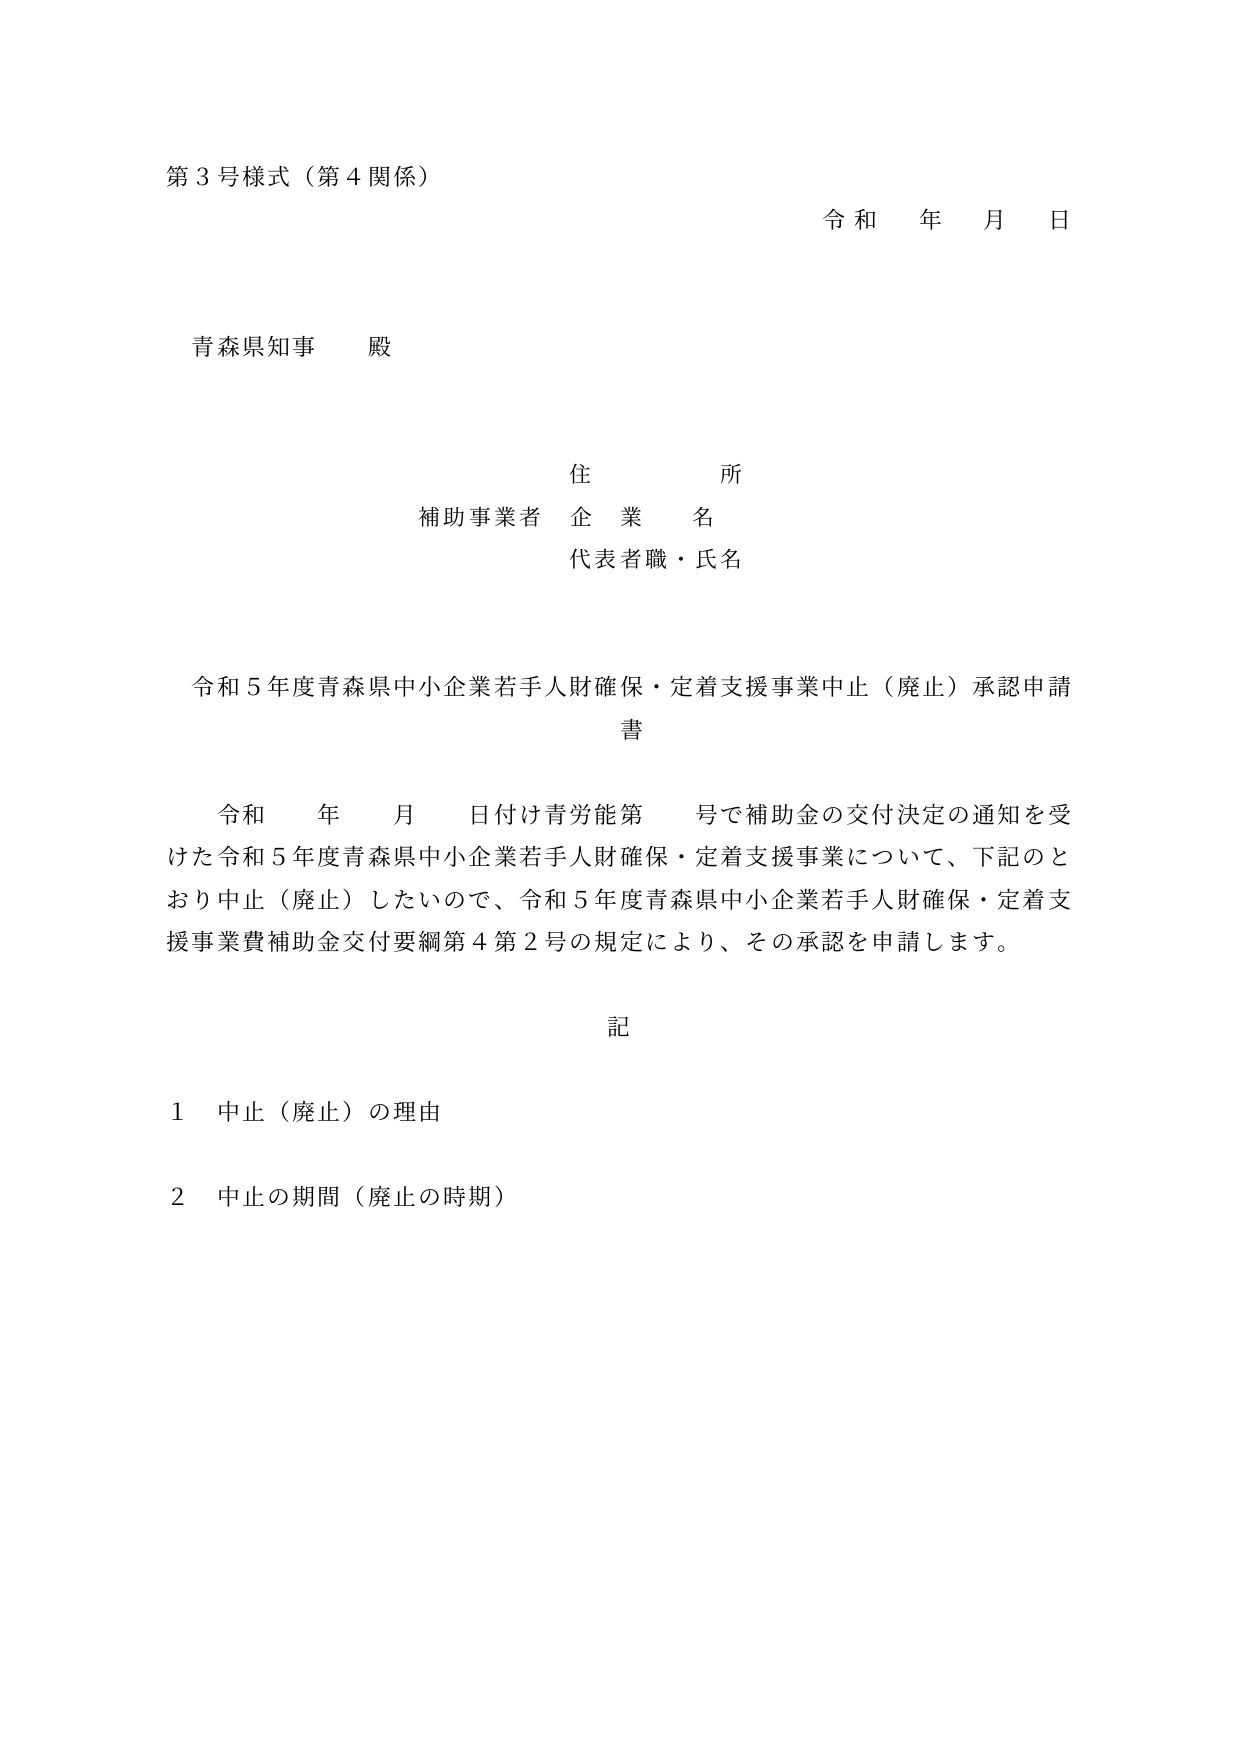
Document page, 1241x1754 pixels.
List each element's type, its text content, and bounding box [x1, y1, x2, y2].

subtitle 記 [166, 1004, 1074, 1047]
text ２ 中止の期間（廃止の時期） [166, 1174, 1074, 1217]
text 補助事業者 企業名 [367, 494, 1074, 537]
text １ 中止（廃止）の理由 [166, 1089, 1074, 1132]
text 住 所 [367, 452, 1074, 494]
text 代表者職・氏名 [367, 537, 1074, 579]
text 令和 年 月 日付け青労能第 号で補助金の交付決定の通知を受けた令和５年度青森県中小企業若手人財確保・定着支援事業について、下記のとおり中止（廃止）したいので、令和５年度青森県中小企業若手人財確保・定着支援事業費補助金交付要綱第４第２号の規定により、その承認を申請します。 [166, 792, 1074, 962]
text 令和 年 月 日 [816, 197, 1074, 239]
text 令和５年度青森県中小企業若手人財確保・定着支援事業中止（廃止）承認申請書 [188, 664, 1074, 749]
text 第３号様式（第４関係） [166, 154, 1074, 197]
text 青森県知事 殿 [166, 324, 1074, 367]
